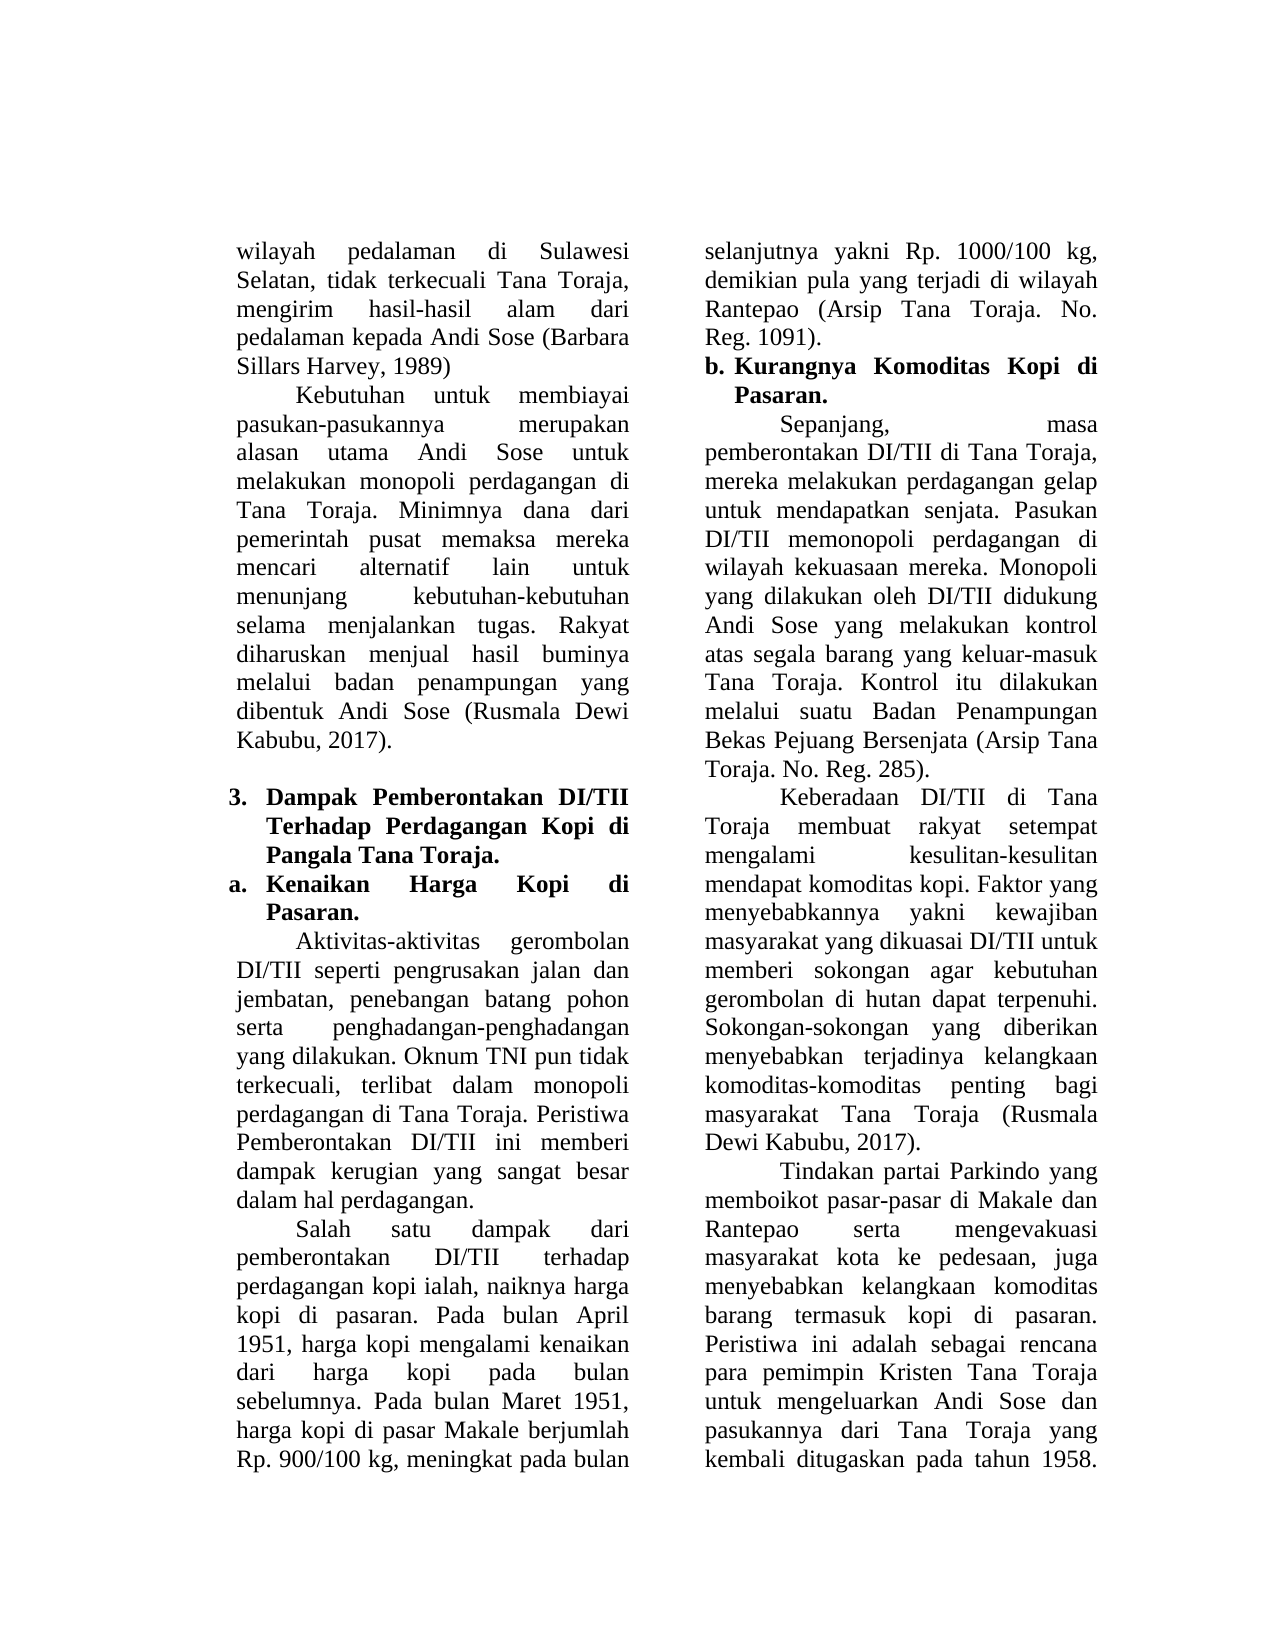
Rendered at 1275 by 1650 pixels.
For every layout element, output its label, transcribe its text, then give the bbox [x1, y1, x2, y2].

list Salah satu dampak dari pemberontakan DI/TII terhadap perdagangan kopi ialah, naiknya harga kopi di pasaran. Pada bulan April 1951, harga kopi mengalami kenaikan dari harga kopi pada bulan sebelumnya. Pada bulan Maret 1951, harga kopi di pasar Makale berjumlah Rp. 900/100 kg, meningkat pada bulan selanjutnya yakni Rp. 1000/100 kg, demikian pula yang terjadi di wilayah Rantepao (Arsip Tana Toraja. No. Reg. 1091). [236, 1214, 629, 1472]
list Salah satu dampak dari pemberontakan DI/TII terhadap perdagangan kopi ialah, naiknya harga kopi di pasaran. Pada bulan April 1951, harga kopi mengalami kenaikan dari harga kopi pada bulan sebelumnya. Pada bulan Maret 1951, harga kopi di pasar Makale berjumlah Rp. 900/100 kg, meningkat pada bulan selanjutnya yakni Rp. 1000/100 kg, demikian pula yang terjadi di wilayah Rantepao (Arsip Tana Toraja. No. Reg. 1091). [704, 236, 1098, 351]
text Keberadaan DI/TII di Tana Toraja membuat rakyat setempat mengalami kesulitan-kesulitan mendapat komoditas kopi. Faktor yang menyebabkannya yakni kewajiban masyarakat yang dikuasai DI/TII untuk memberi sokongan agar kebutuhan gerombolan di hutan dapat terpenuhi. Sokongan-sokongan yang diberikan menyebabkan terjadinya kelangkaan komoditas-komoditas penting bagi masyarakat Tana Toraja (Rusmala Dewi Kabubu, 2017). [704, 782, 1098, 1156]
list Dampak Pemberontakan DI/TII Terhadap Perdagangan Kopi di Pangala Tana Toraja. [228, 782, 629, 869]
text Sepanjang, masa pemberontakan DI/TII di Tana Toraja, mereka melakukan perdagangan gelap untuk mendapatkan senjata. Pasukan DI/TII memonopoli perdagangan di wilayah kekuasaan mereka. Monopoli yang dilakukan oleh DI/TII didukung Andi Sose yang melakukan kontrol atas segala barang yang keluar-masuk Tana Toraja. Kontrol itu dilakukan melalui suatu Badan Penampungan Bekas Pejuang Bersenjata (Arsip Tana Toraja. No. Reg. 285). [704, 409, 1098, 782]
list Kenaikan Harga Kopi di Pasaran. [228, 869, 629, 926]
list Kurangnya Komoditas Kopi di Pasaran. [704, 351, 1098, 409]
list Aktivitas-aktivitas gerombolan DI/TII seperti pengrusakan jalan dan jembatan, penebangan batang pohon serta penghadangan-penghadangan yang dilakukan. Oknum TNI pun tidak terkecuali, terlibat dalam monopoli perdagangan di Tana Toraja. Peristiwa Pemberontakan DI/TII ini memberi dampak kerugian yang sangat besar dalam hal perdagangan. [236, 926, 629, 1214]
list Kebutuhan untuk membiayai pasukan-pasukannya merupakan alasan utama Andi Sose untuk melakukan monopoli perdagangan di Tana Toraja. Minimnya dana dari pemerintah pusat memaksa mereka mencari alternatif lain untuk menunjang kebutuhan-kebutuhan selama menjalankan tugas. Rakyat diharuskan menjual hasil buminya melalui badan penampungan yang dibentuk Andi Sose (Rusmala Dewi Kabubu, 2017). [236, 380, 629, 754]
